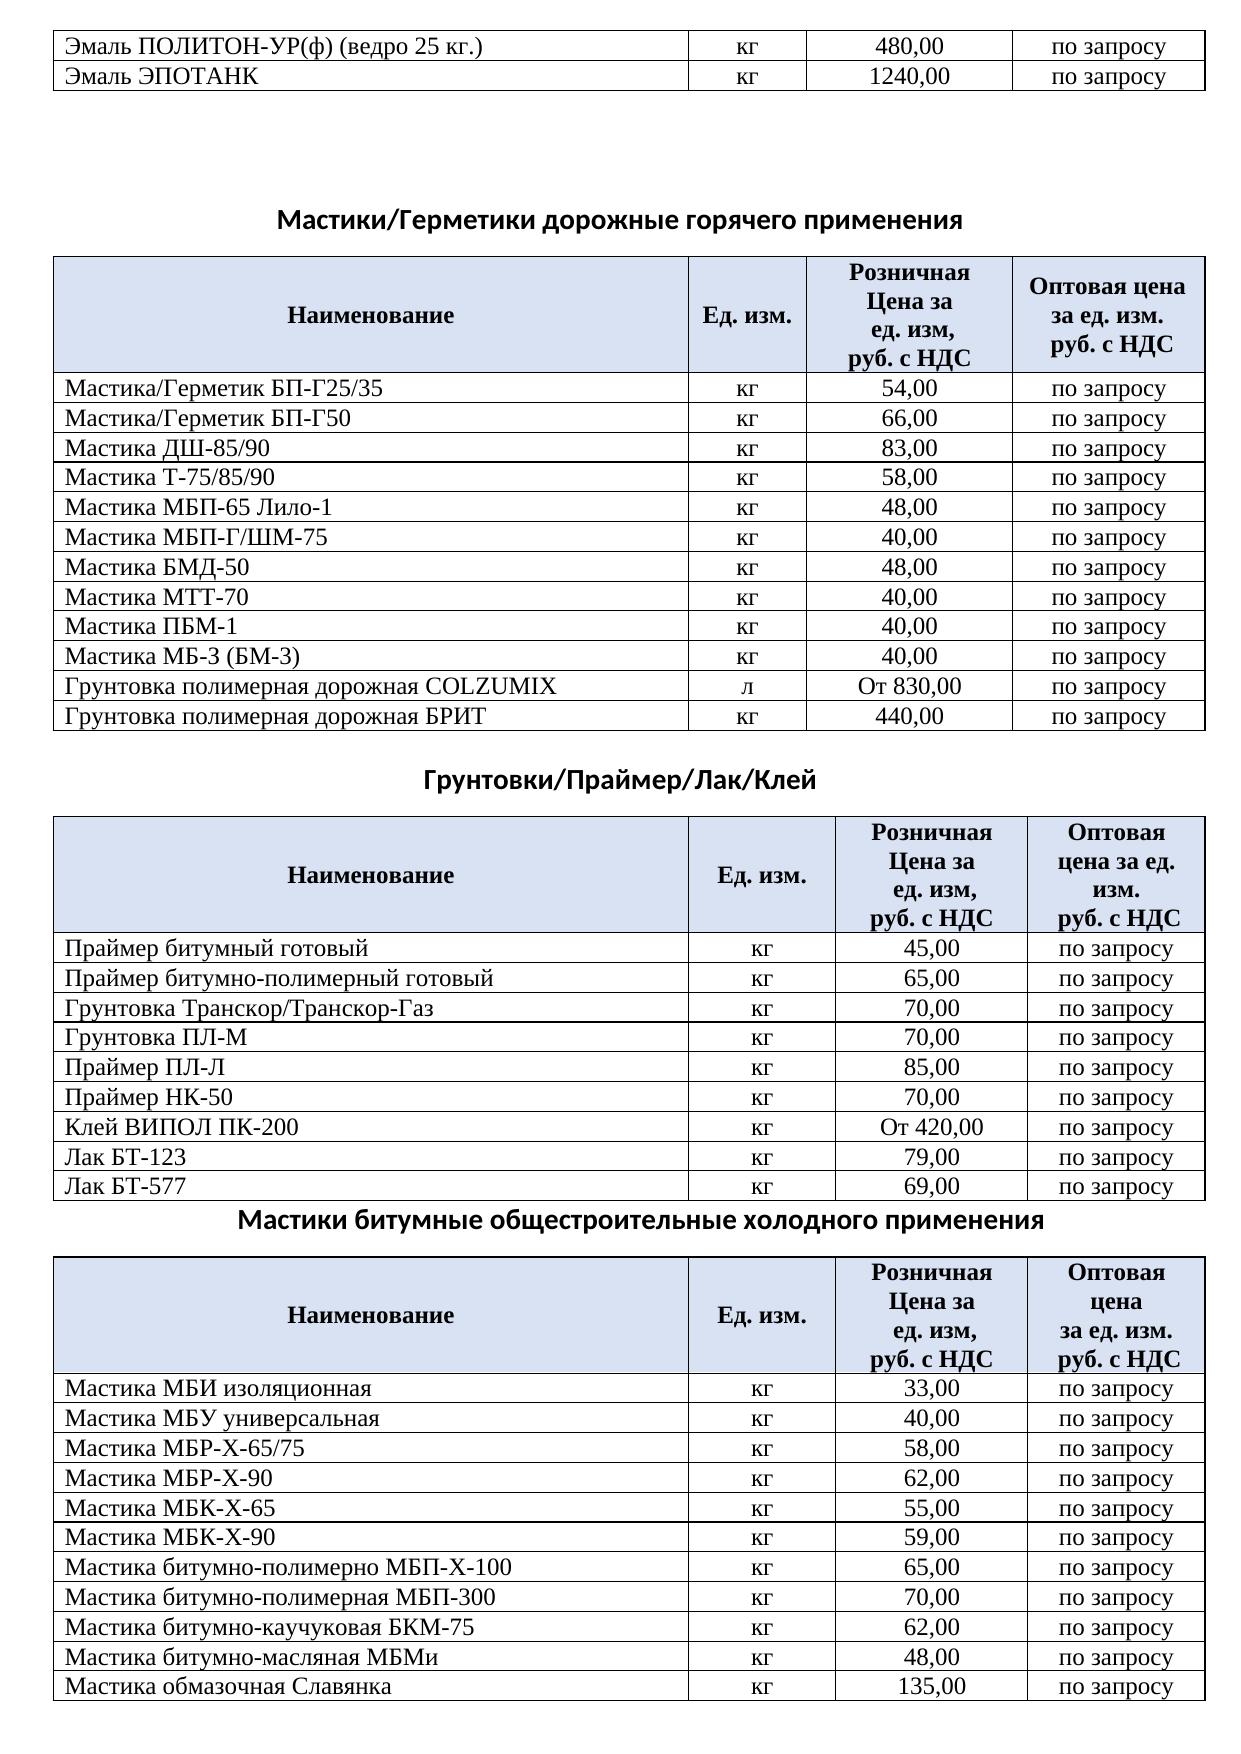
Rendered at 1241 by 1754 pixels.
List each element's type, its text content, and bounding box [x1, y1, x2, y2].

table_cell Мастика ДШ-85/90 [54, 433, 688, 461]
table_cell 66,00 [807, 403, 1012, 432]
table_cell кг [689, 1642, 835, 1670]
table_cell 40,00 [807, 641, 1012, 670]
text Грунтовки/Праймер/Лак/Клей [53, 761, 1187, 797]
table_cell л [689, 671, 806, 700]
table_header Ед. изм. [689, 817, 835, 932]
table_cell кг [689, 1612, 835, 1641]
table_cell кг [689, 463, 806, 491]
table_cell От 420,00 [836, 1112, 1027, 1141]
table_cell Клей ВИПОЛ ПК-200 [54, 1112, 688, 1141]
table_cell 70,00 [836, 993, 1027, 1021]
table_cell 440,00 [807, 701, 1012, 729]
table_cell 62,00 [836, 1463, 1027, 1492]
table_header Розничная Цена за ед. изм, руб. с НДС [807, 257, 1012, 372]
table_cell по запросу [1028, 1374, 1204, 1402]
table_cell Мастика МБП-65 Лило-1 [54, 492, 688, 521]
table_header Розничная Цена за ед. изм, руб. с НДС [836, 1258, 1027, 1372]
table_cell Грунтовка Транскор/Транскор-Газ [54, 993, 688, 1021]
table_cell Мастика МБУ универсальная [54, 1403, 688, 1432]
table_cell кг [689, 1374, 835, 1402]
table_cell кг [689, 1523, 835, 1551]
table_cell кг [689, 1023, 835, 1051]
table_cell 62,00 [836, 1612, 1027, 1641]
table_cell кг [689, 522, 806, 551]
table_cell по запросу [1013, 463, 1204, 491]
table_cell 40,00 [807, 522, 1012, 551]
table_cell 54,00 [807, 373, 1012, 402]
table_cell кг [689, 1552, 835, 1581]
table_cell 135,00 [836, 1671, 1027, 1700]
table_cell 65,00 [836, 1552, 1027, 1581]
table_cell по запросу [1013, 492, 1204, 521]
text Мастики битумные общестроительные холодного применения [53, 1201, 1187, 1237]
table_cell по запросу [1028, 1612, 1204, 1641]
table_cell по запросу [1013, 582, 1204, 610]
table_cell Грунтовка полимерная дорожная COLZUMIX [54, 671, 688, 700]
table_cell кг [689, 1582, 835, 1611]
table_header Ед. изм. [689, 257, 806, 372]
table_cell кг [689, 611, 806, 640]
table_cell 40,00 [807, 611, 1012, 640]
table_cell 58,00 [807, 463, 1012, 491]
table_cell по запросу [1013, 641, 1204, 670]
table_cell Лак БТ-123 [54, 1142, 688, 1170]
table_cell по запросу [1013, 701, 1204, 729]
table_cell Эмаль ПОЛИТОН-УР(ф) (ведро 25 кг.) [54, 31, 688, 60]
table_cell 70,00 [836, 1082, 1027, 1111]
table_cell 59,00 [836, 1523, 1027, 1551]
table_cell по запросу [1028, 1171, 1204, 1200]
table_cell Мастика/Герметик БП-Г25/35 [54, 373, 688, 402]
table_cell по запросу [1028, 1493, 1204, 1521]
table_cell 48,00 [807, 552, 1012, 581]
table_cell по запросу [1028, 1023, 1204, 1051]
table_cell Праймер НК-50 [54, 1082, 688, 1111]
table_cell по запросу [1028, 1403, 1204, 1432]
table_header Розничная Цена за ед. изм, руб. с НДС [836, 817, 1027, 932]
table_cell Мастика Т-75/85/90 [54, 463, 688, 491]
table_header Ед. изм. [689, 1258, 835, 1372]
table_cell кг [689, 1171, 835, 1200]
table_cell 45,00 [836, 933, 1027, 962]
table_cell Грунтовка ПЛ-М [54, 1023, 688, 1051]
table_cell по запросу [1013, 671, 1204, 700]
table_cell кг [689, 1112, 835, 1141]
table_cell по запросу [1028, 1082, 1204, 1111]
table_header Наименование [54, 817, 688, 932]
table_cell 70,00 [836, 1023, 1027, 1051]
table_cell кг [689, 582, 806, 610]
table_cell Мастика МБР-Х-90 [54, 1463, 688, 1492]
table_cell кг [689, 1463, 835, 1492]
table_cell Мастика ПБМ-1 [54, 611, 688, 640]
table_cell 1240,00 [807, 61, 1012, 90]
table_cell 55,00 [836, 1493, 1027, 1521]
table_cell Мастика МБ-З (БМ-3) [54, 641, 688, 670]
table_cell 65,00 [836, 963, 1027, 992]
table_cell 48,00 [807, 492, 1012, 521]
table_cell кг [689, 433, 806, 461]
table_cell по запросу [1028, 1552, 1204, 1581]
table_cell Мастика БМД-50 [54, 552, 688, 581]
table_cell кг [689, 492, 806, 521]
table_cell Мастика/Герметик БП-Г50 [54, 403, 688, 432]
table_cell Мастика МБР-Х-65/75 [54, 1433, 688, 1462]
table_cell Мастика битумно-полимерно МБП-Х-100 [54, 1552, 688, 1581]
table_cell От 830,00 [807, 671, 1012, 700]
table_header Оптовая цена за ед. изм. руб. с НДС [1028, 1258, 1204, 1372]
table_cell Эмаль ЭПОТАНК [54, 61, 688, 90]
table_cell кг [689, 993, 835, 1021]
table_cell Мастика МБП-Г/ШМ-75 [54, 522, 688, 551]
table_cell кг [689, 701, 806, 729]
table_cell кг [689, 1493, 835, 1521]
table_cell по запросу [1028, 1433, 1204, 1462]
table_cell Мастика битумно-полимерная МБП-300 [54, 1582, 688, 1611]
table_cell по запросу [1013, 373, 1204, 402]
table_cell Мастика обмазочная Славянка [54, 1671, 688, 1700]
table_cell по запросу [1028, 1523, 1204, 1551]
table_cell Праймер битумный готовый [54, 933, 688, 962]
table_cell Мастика МТТ-70 [54, 582, 688, 610]
table_cell по запросу [1028, 1671, 1204, 1700]
table_cell по запросу [1028, 933, 1204, 962]
table_cell кг [689, 373, 806, 402]
table_cell 40,00 [836, 1403, 1027, 1432]
table_cell по запросу [1028, 1463, 1204, 1492]
table_cell по запросу [1028, 1582, 1204, 1611]
text Мастики/Герметики дорожные горячего применения [53, 201, 1187, 237]
table_cell 70,00 [836, 1582, 1027, 1611]
table_header Оптовая цена за ед. изм. руб. с НДС [1013, 257, 1204, 372]
table_cell 33,00 [836, 1374, 1027, 1402]
table_cell кг [689, 1433, 835, 1462]
table_cell кг [689, 1403, 835, 1432]
table_cell кг [689, 1052, 835, 1081]
table_cell по запросу [1013, 552, 1204, 581]
table_cell по запросу [1013, 611, 1204, 640]
table_cell кг [689, 933, 835, 962]
table_cell кг [689, 641, 806, 670]
table_cell кг [689, 552, 806, 581]
table_cell 79,00 [836, 1142, 1027, 1170]
table_cell по запросу [1013, 522, 1204, 551]
table_cell по запросу [1028, 963, 1204, 992]
table_cell Мастика битумно-каучуковая БКМ-75 [54, 1612, 688, 1641]
table_cell 480,00 [807, 31, 1012, 60]
table_cell 83,00 [807, 433, 1012, 461]
table_cell 58,00 [836, 1433, 1027, 1462]
table_cell 40,00 [807, 582, 1012, 610]
table_cell по запросу [1013, 433, 1204, 461]
table_cell 85,00 [836, 1052, 1027, 1081]
table_cell Мастика МБК-Х-90 [54, 1523, 688, 1551]
table_cell по запросу [1013, 61, 1204, 90]
table_cell кг [689, 31, 806, 60]
table_cell Мастика МБИ изоляционная [54, 1374, 688, 1402]
table_cell Грунтовка полимерная дорожная БРИТ [54, 701, 688, 729]
table_cell Праймер ПЛ-Л [54, 1052, 688, 1081]
table_header Наименование [54, 257, 688, 372]
table_cell по запросу [1028, 1642, 1204, 1670]
table_cell кг [689, 1082, 835, 1111]
table_cell Праймер битумно-полимерный готовый [54, 963, 688, 992]
table_cell по запросу [1028, 1052, 1204, 1081]
table_header Оптовая цена за ед. изм. руб. с НДС [1028, 817, 1204, 932]
table_cell кг [689, 1142, 835, 1170]
table_cell по запросу [1028, 993, 1204, 1021]
table_cell по запросу [1028, 1112, 1204, 1141]
table_cell кг [689, 61, 806, 90]
table_cell Лак БТ-577 [54, 1171, 688, 1200]
table_cell по запросу [1028, 1142, 1204, 1170]
table_cell 69,00 [836, 1171, 1027, 1200]
table_cell по запросу [1013, 31, 1204, 60]
table_cell Мастика битумно-масляная МБМи [54, 1642, 688, 1670]
table_cell по запросу [1013, 403, 1204, 432]
table_cell кг [689, 403, 806, 432]
table_cell кг [689, 963, 835, 992]
table_cell Мастика МБК-Х-65 [54, 1493, 688, 1521]
table_cell 48,00 [836, 1642, 1027, 1670]
table_header Наименование [54, 1258, 688, 1372]
table_cell кг [689, 1671, 835, 1700]
